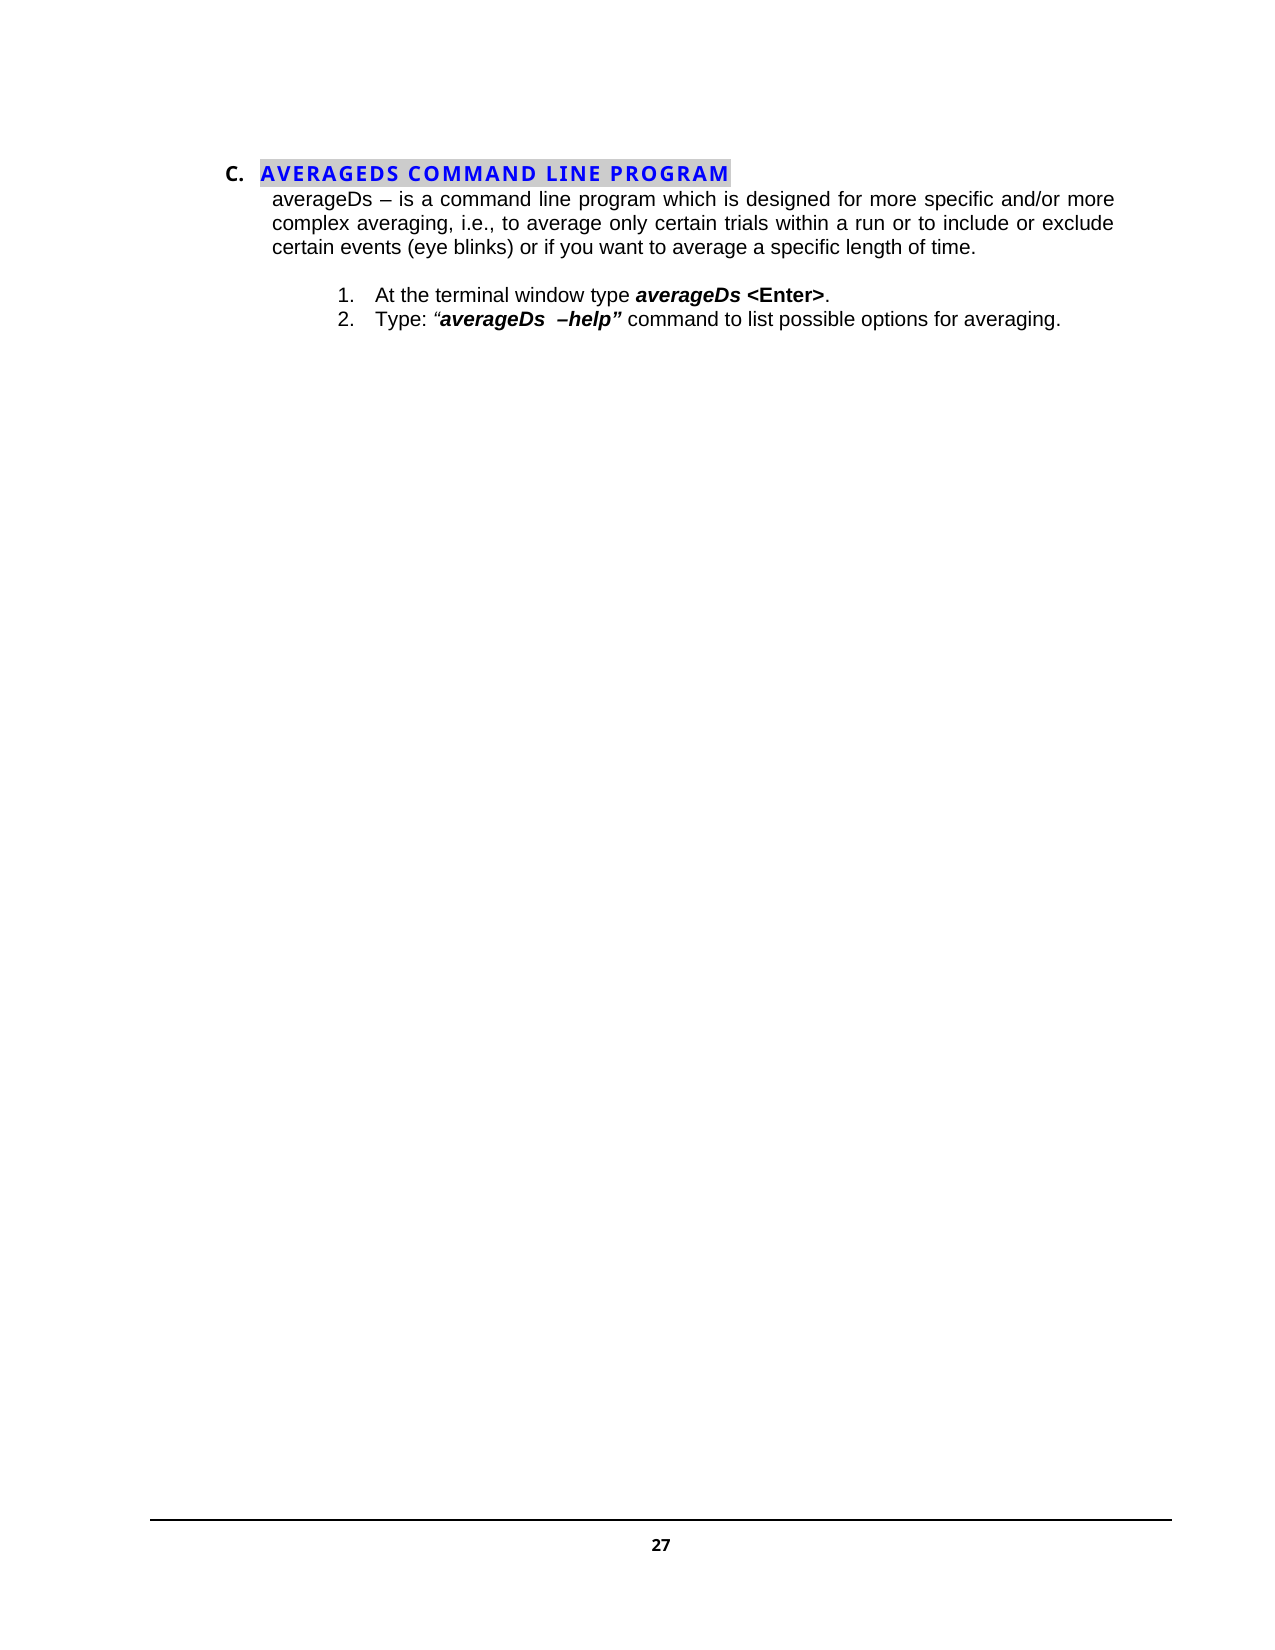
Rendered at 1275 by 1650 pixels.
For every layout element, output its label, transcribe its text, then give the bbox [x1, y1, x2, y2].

list Type: “averageDs –help” command to list possible options for averaging. [337, 307, 1172, 331]
text averageDs – is a command line program which is designed for more specific and/or more complex averaging, i.e., to average only certain trials within a run or to include or exclude certain events (eye blinks) or if you want to average a specific length of time. [272, 187, 1116, 259]
subtitle C. AverageDs Command Line Program [225, 120, 1172, 187]
list At the terminal window type averageDs <Enter>. [337, 283, 1172, 307]
